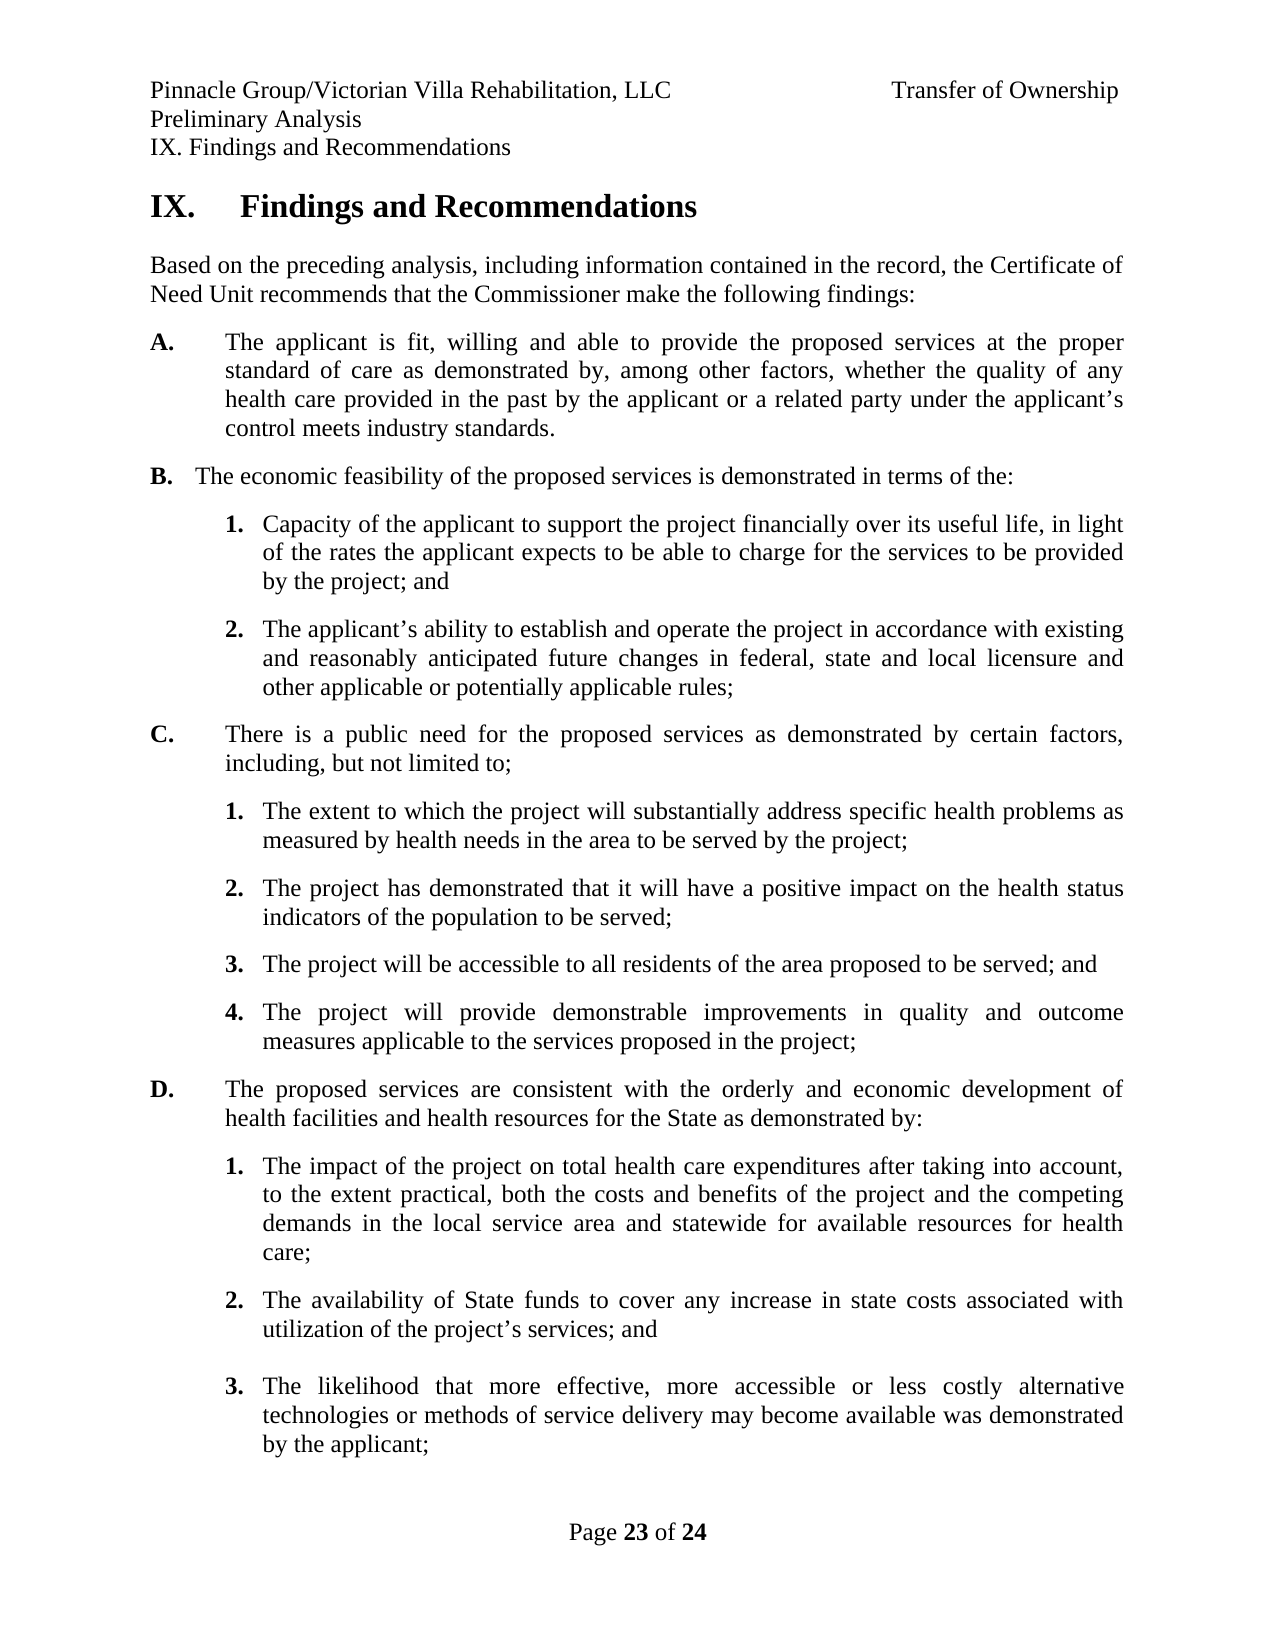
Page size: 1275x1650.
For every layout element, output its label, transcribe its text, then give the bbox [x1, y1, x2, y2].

list The impact of the project on total health care expenditures after taking into account, to the extent practical, both the costs and benefits of the project and the competing demands in the local service area and statewide for available resources for health care; [225, 1151, 1125, 1266]
text Based on the preceding analysis, including information contained in the record, the Certificate of Need Unit recommends that the Commissioner make the following findings: [150, 231, 1125, 307]
list The likelihood that more effective, more accessible or less costly alternative technologies or methods of service delivery may become available was demonstrated by the applicant; [225, 1371, 1125, 1457]
text B. The economic feasibility of the proposed services is demonstrated in terms of the: [150, 461, 1125, 489]
list The extent to which the project will substantially address specific health problems as measured by health needs in the area to be served by the project; [225, 796, 1125, 854]
list Capacity of the applicant to support the project financially over its useful life, in light of the rates the applicant expects to be able to charge for the services to be provided by the project; and [225, 509, 1125, 595]
text 2. The applicant’s ability to establish and operate the project in accordance with existing and reasonably anticipated future changes in federal, state and local licensure and other applicable or potentially applicable rules; [225, 614, 1125, 700]
text C. There is a public need for the proposed services as demonstrated by certain factors, including, but not limited to; [150, 719, 1125, 777]
list The project will provide demonstrable improvements in quality and outcome measures applicable to the services proposed in the project; [225, 997, 1125, 1055]
list The project has demonstrated that it will have a positive impact on the health status indicators of the population to be served; [225, 873, 1125, 930]
text D. The proposed services are consistent with the orderly and economic development of health facilities and health resources for the State as demonstrated by: [150, 1074, 1125, 1132]
list The availability of State funds to cover any increase in state costs associated with utilization of the project’s services; and [225, 1285, 1125, 1342]
text A. The applicant is fit, willing and able to provide the proposed services at the proper standard of care as demonstrated by, among other factors, whether the quality of any health care provided in the past by the applicant or a related party under the applicant’s control meets industry standards. [150, 327, 1125, 442]
list The project will be accessible to all residents of the area proposed to be served; and [225, 949, 1125, 978]
subtitle IX. Findings and Recommendations [150, 186, 1125, 224]
